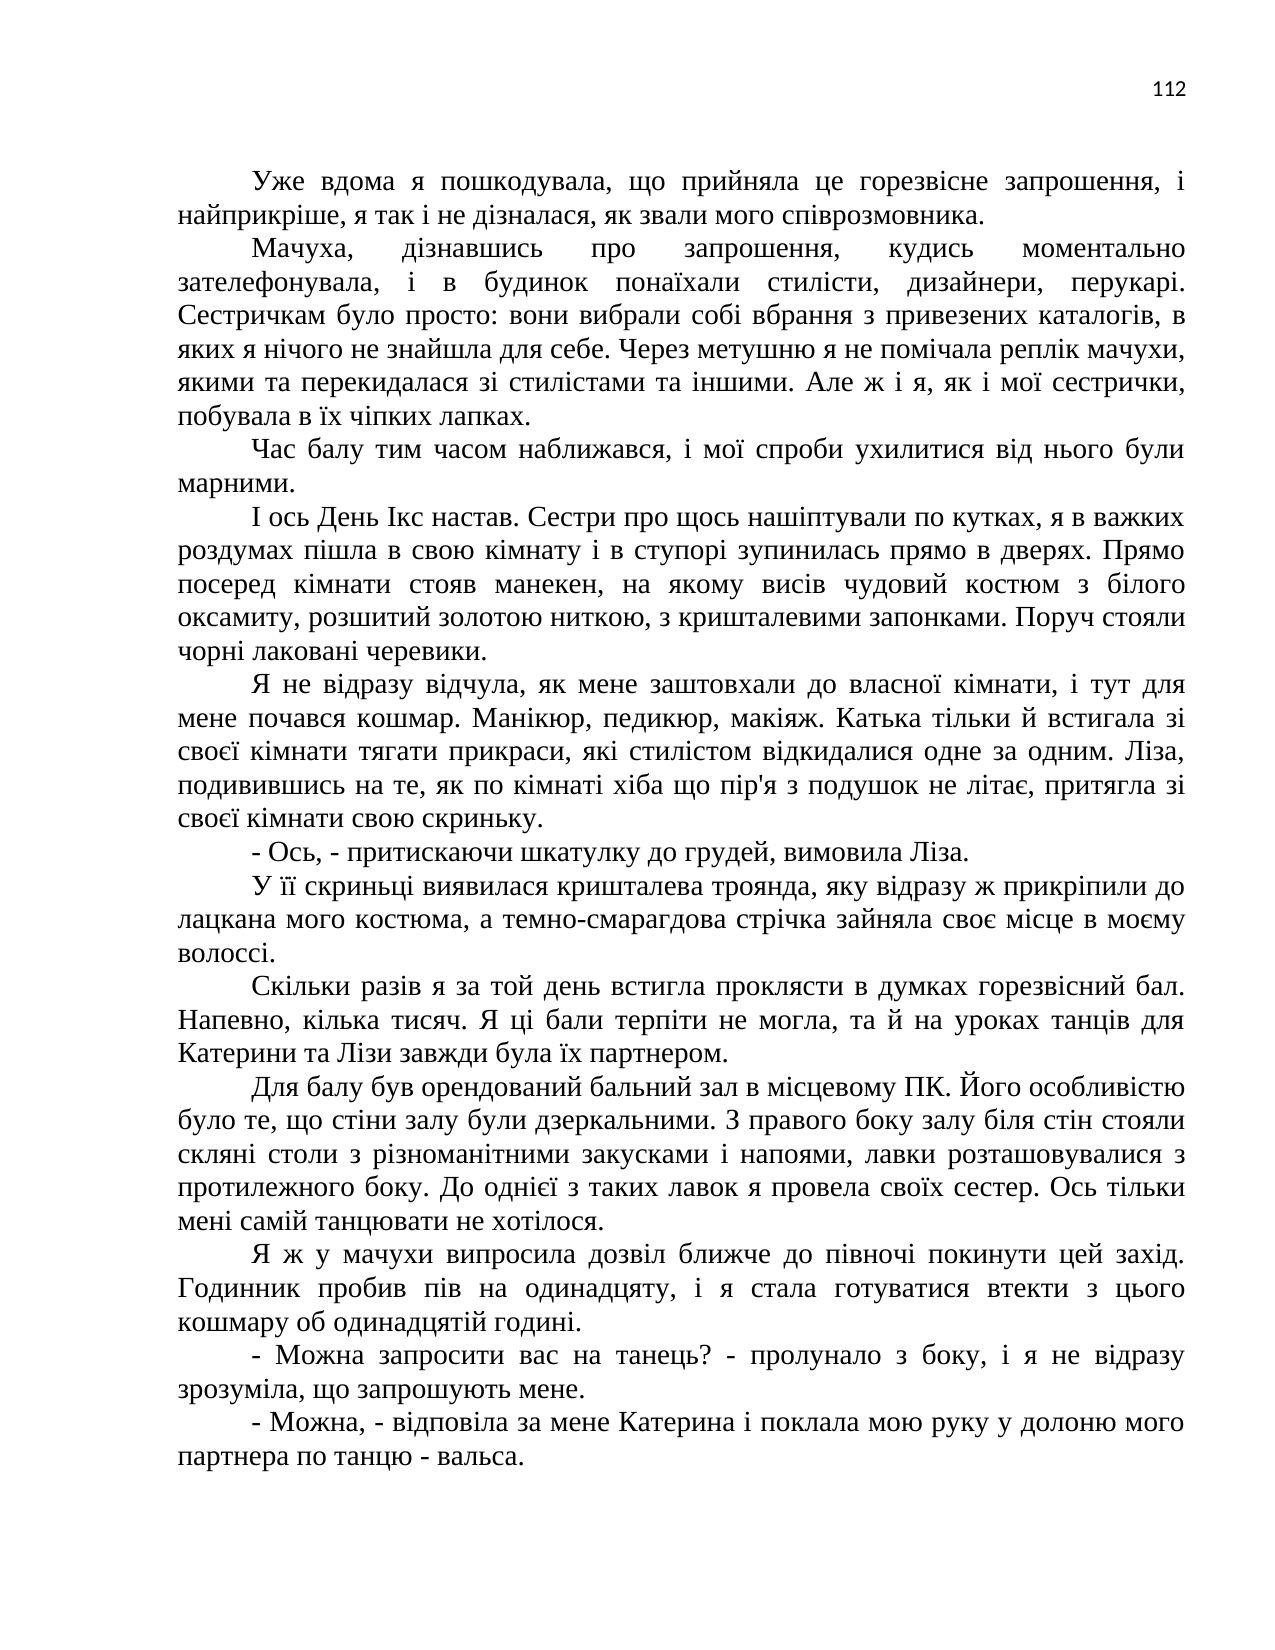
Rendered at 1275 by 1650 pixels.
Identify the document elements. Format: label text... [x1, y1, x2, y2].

list Я не відразу відчула, як мене заштовхали до власної кімнати, і тут для мене почався кошмар. Манікюр, педикюр, макіяж. Катька тільки й встигала зі своєї кімнати тягати прикраси, які стилістом відкидалися одне за одним. Ліза, подивившись на те, як по кімнаті хіба що пір'я з подушок не літає, притягла зі своєї кімнати свою скриньку. [177, 666, 1186, 834]
list Для балу був орендований бальний зал в місцевому ПК. Його особливістю було те, що стіни залу були дзеркальними. З правого боку залу біля стін стояли скляні столи з різноманітними закусками і напоями, лавки розташовувалися з протилежного боку. До однієї з таких лавок я провела своїх сестер. Ось тільки мені самій танцювати не хотілося. [177, 1069, 1186, 1237]
list У її скриньці виявилася кришталева троянда, яку відразу ж прикріпили до лацкана мого костюма, а темно-смарагдова стрічка зайняла своє місце в моєму волоссі. [177, 868, 1186, 968]
list Уже вдома я пошкодувала, що прийняла це горезвісне запрошення, і найприкріше, я так і не дізналася, як звали мого співрозмовника. [177, 163, 1186, 230]
list - Можна, - відповіла за мене Катерина і поклала мою руку у долоню мого партнера по танцю - вальса. [177, 1404, 1186, 1471]
list Скільки разів я за той день встигла проклясти в думках горезвісний бал. Напевно, кілька тисяч. Я ці бали терпіти не могла, та й на уроках танців для Катерини та Лізи завжди була їх партнером. [177, 968, 1186, 1069]
list Час балу тим часом наближався, і мої спроби ухилитися від нього були марними. [177, 432, 1186, 499]
list Я ж у мачухи випросила дозвіл ближче до півночі покинути цей захід. Годинник пробив пів на одинадцяту, і я стала готуватися втекти з цього кошмару об одинадцятій годині. [177, 1237, 1186, 1337]
list Мачуха, дізнавшись про запрошення, кудись моментально зателефонувала, і в будинок понаїхали стилісти, дизайнери, перукарі. Сестричкам було просто: вони вибрали собі вбрання з привезених каталогів, в яких я нічого не знайшла для себе. Через метушню я не помічала реплік мачухи, якими та перекидалася зі стилістами та іншими. Але ж і я, як і мої сестрички, побувала в їх чіпких лапках. [177, 230, 1186, 432]
list - Можна запросити вас на танець? - пролунало з боку, і я не відразу зрозуміла, що запрошують мене. [177, 1337, 1186, 1404]
list І ось День Ікс настав. Сестри про щось нашіптували по кутках, я в важких роздумах пішла в свою кімнату і в ступорі зупинилась прямо в дверях. Прямо посеред кімнати стояв манекен, на якому висів чудовий костюм з білого оксамиту, розшитий золотою ниткою, з кришталевими запонками. Поруч стояли чорні лаковані черевики. [177, 499, 1186, 666]
list - Ось, - притискаючи шкатулку до грудей, вимовила Ліза. [177, 834, 1186, 868]
